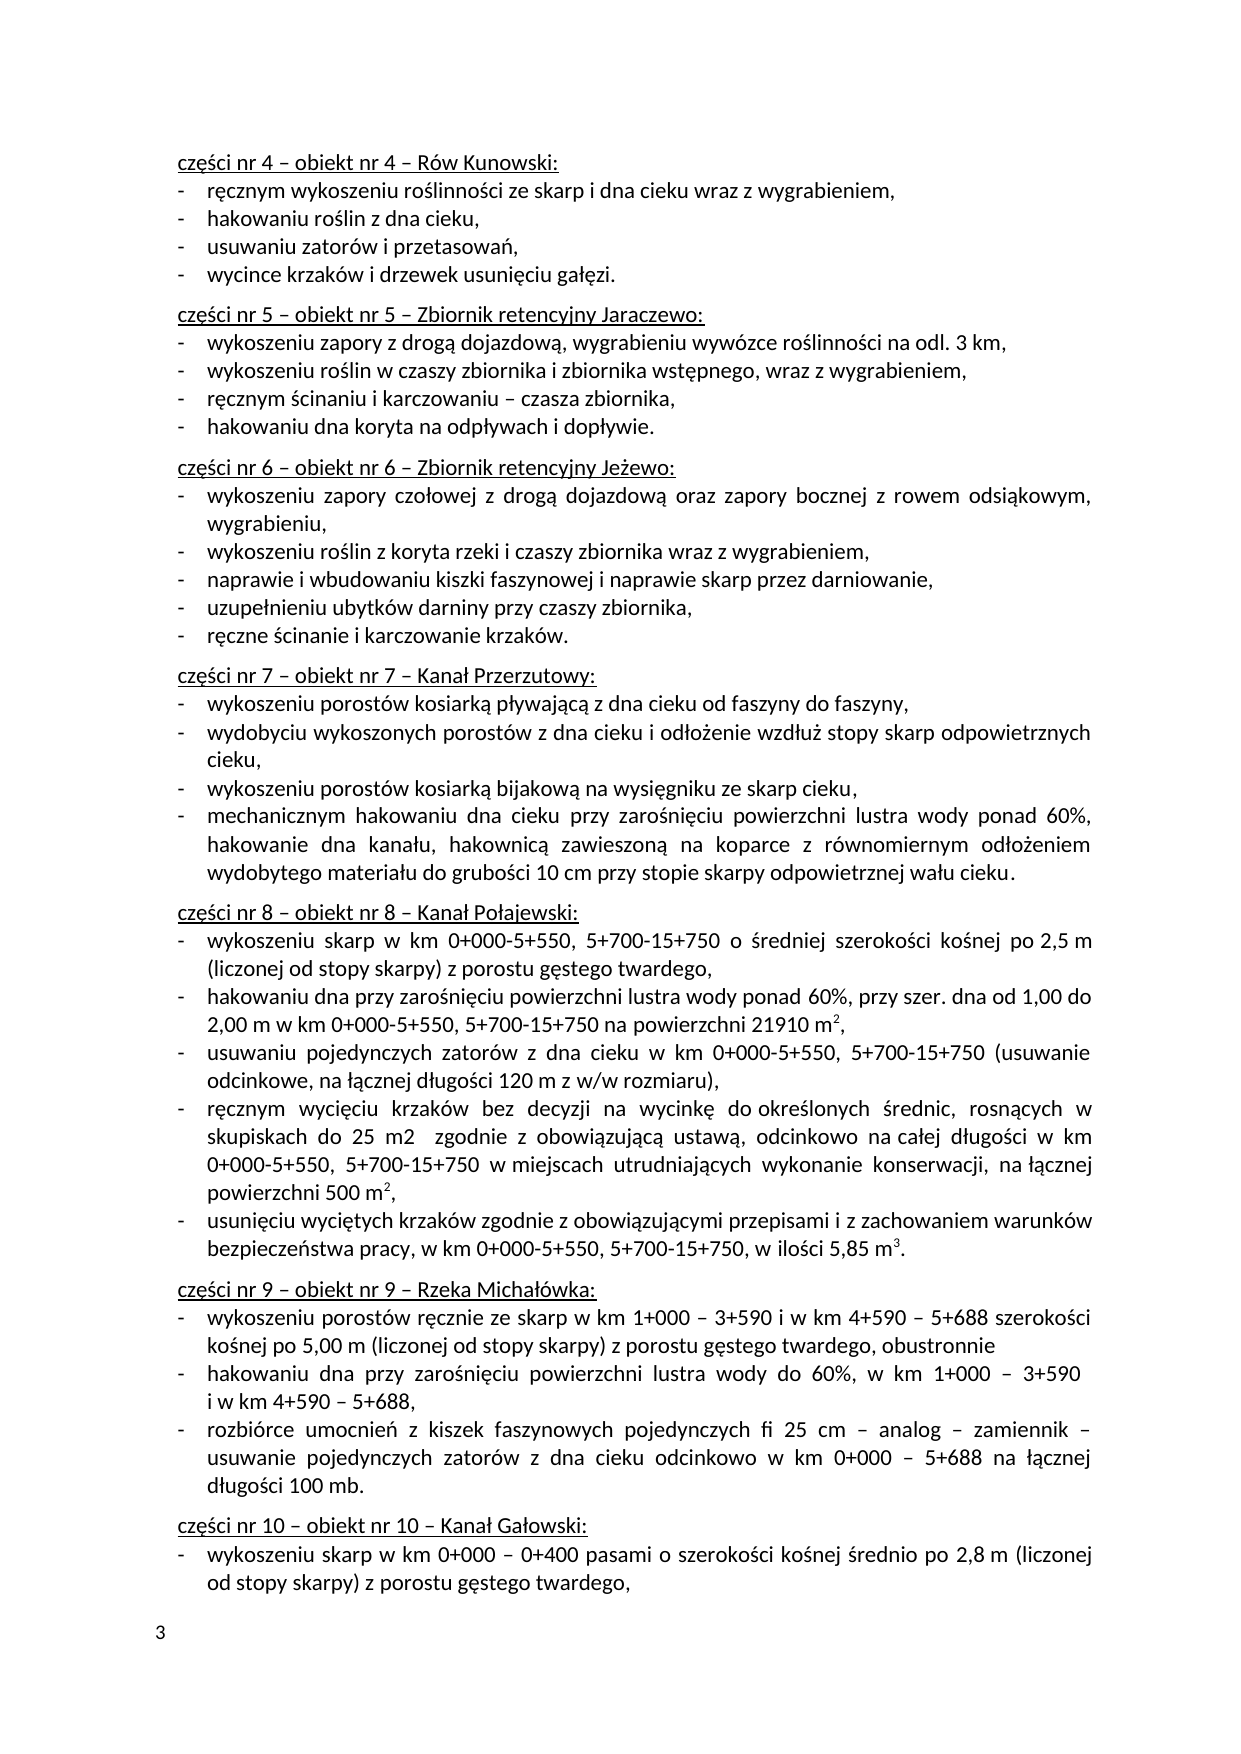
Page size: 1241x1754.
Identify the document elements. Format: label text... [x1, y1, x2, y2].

text części nr 9 – obiekt nr 9 – Rzeka Michałówka: [177, 1275, 1092, 1303]
list - rozbiórce umocnień z kiszek faszynowych pojedynczych fi 25 cm – analog – zamiennik – usuwanie pojedynczych zatorów z dna cieku odcinkowo w km 0+000 – 5+688 na łącznej długości 100 mb. [177, 1415, 1092, 1499]
text części nr 10 – obiekt nr 10 – Kanał Gałowski: [177, 1512, 1092, 1540]
list - ręczne ścinanie i karczowanie krzaków. [177, 621, 1092, 649]
list - hakowaniu dna koryta na odpływach i dopływie. [177, 412, 1092, 440]
list - wydobyciu wykoszonych porostów z dna cieku i odłożenie wzdłuż stopy skarp odpowietrznych cieku, [177, 718, 1092, 774]
list - wycince krzaków i drzewek usunięciu gałęzi. [177, 260, 1092, 288]
list - wykoszeniu skarp w km 0+000 – 0+400 pasami o szerokości kośnej średnio po 2,8 m (liczonej od stopy skarpy) z porostu gęstego twardego, [177, 1540, 1092, 1596]
list - hakowaniu dna przy zarośnięciu powierzchni lustra wody ponad 60%, przy szer. dna od 1,00 do 2,00 m w km 0+000-5+550, 5+700-15+750 na powierzchni 21910 m2, [177, 982, 1092, 1038]
list - usuwaniu pojedynczych zatorów z dna cieku w km 0+000-5+550, 5+700-15+750 (usuwanie odcinkowe, na łącznej długości 120 m z w/w rozmiaru), [177, 1038, 1092, 1094]
list - hakowaniu dna przy zarośnięciu powierzchni lustra wody do 60%, w km 1+000 – 3+590 i w km 4+590 – 5+688, [177, 1359, 1092, 1415]
list - ręcznym ścinaniu i karczowaniu – czasza zbiornika, [177, 384, 1092, 412]
list - wykoszeniu zapory z drogą dojazdową, wygrabieniu wywózce roślinności na odl. 3 km, [177, 328, 1092, 356]
list - naprawie i wbudowaniu kiszki faszynowej i naprawie skarp przez darniowanie, [177, 565, 1092, 593]
text części nr 4 – obiekt nr 4 – Rów Kunowski: [177, 148, 1092, 176]
list - wykoszeniu roślin z koryta rzeki i czaszy zbiornika wraz z wygrabieniem, [177, 537, 1092, 565]
list - wykoszeniu porostów kosiarką pływającą z dna cieku od faszyny do faszyny, [177, 689, 1092, 718]
text części nr 6 – obiekt nr 6 – Zbiornik retencyjny Jeżewo: [177, 453, 1092, 481]
list - wykoszeniu roślin w czaszy zbiornika i zbiornika wstępnego, wraz z wygrabieniem, [177, 356, 1092, 384]
text części nr 5 – obiekt nr 5 – Zbiornik retencyjny Jaraczewo: [177, 300, 1092, 328]
list - mechanicznym hakowaniu dna cieku przy zarośnięciu powierzchni lustra wody ponad 60%, hakowanie dna kanału, hakownicą zawieszoną na koparce z równomiernym odłożeniem wydobytego materiału do grubości 10 cm przy stopie skarpy odpowietrznej wału cieku. [177, 802, 1092, 886]
list - wykoszeniu porostów kosiarką bijakową na wysięgniku ze skarp cieku, [177, 774, 1092, 802]
text części nr 7 – obiekt nr 7 – Kanał Przerzutowy: [177, 662, 1092, 689]
list - hakowaniu roślin z dna cieku, [177, 204, 1092, 232]
list - wykoszeniu porostów ręcznie ze skarp w km 1+000 – 3+590 i w km 4+590 – 5+688 szerokości kośnej po 5,00 m (liczonej od stopy skarpy) z porostu gęstego twardego, obustronnie [177, 1303, 1092, 1359]
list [177, 176, 1092, 204]
list - wykoszeniu zapory czołowej z drogą dojazdową oraz zapory bocznej z rowem odsiąkowym, wygrabieniu, [177, 481, 1092, 537]
list - wykoszeniu skarp w km 0+000-5+550, 5+700-15+750 o średniej szerokości kośnej po 2,5 m (liczonej od stopy skarpy) z porostu gęstego twardego, [177, 926, 1092, 982]
list - usuwaniu zatorów i przetasowań, [177, 232, 1092, 260]
list - usunięciu wyciętych krzaków zgodnie z obowiązującymi przepisami i z zachowaniem warunków bezpieczeństwa pracy, w km 0+000-5+550, 5+700-15+750, w ilości 5,85 m3. [177, 1206, 1092, 1262]
text części nr 8 – obiekt nr 8 – Kanał Połajewski: [177, 898, 1092, 926]
list - ręcznym wycięciu krzaków bez decyzji na wycinkę do określonych średnic, rosnących w skupiskach do 25 m2 zgodnie z obowiązującą ustawą, odcinkowo na całej długości w km 0+000-5+550, 5+700-15+750 w miejscach utrudniających wykonanie konserwacji, na łącznej powierzchni 500 m2, [177, 1094, 1092, 1206]
list - uzupełnieniu ubytków darniny przy czaszy zbiornika, [177, 593, 1092, 621]
